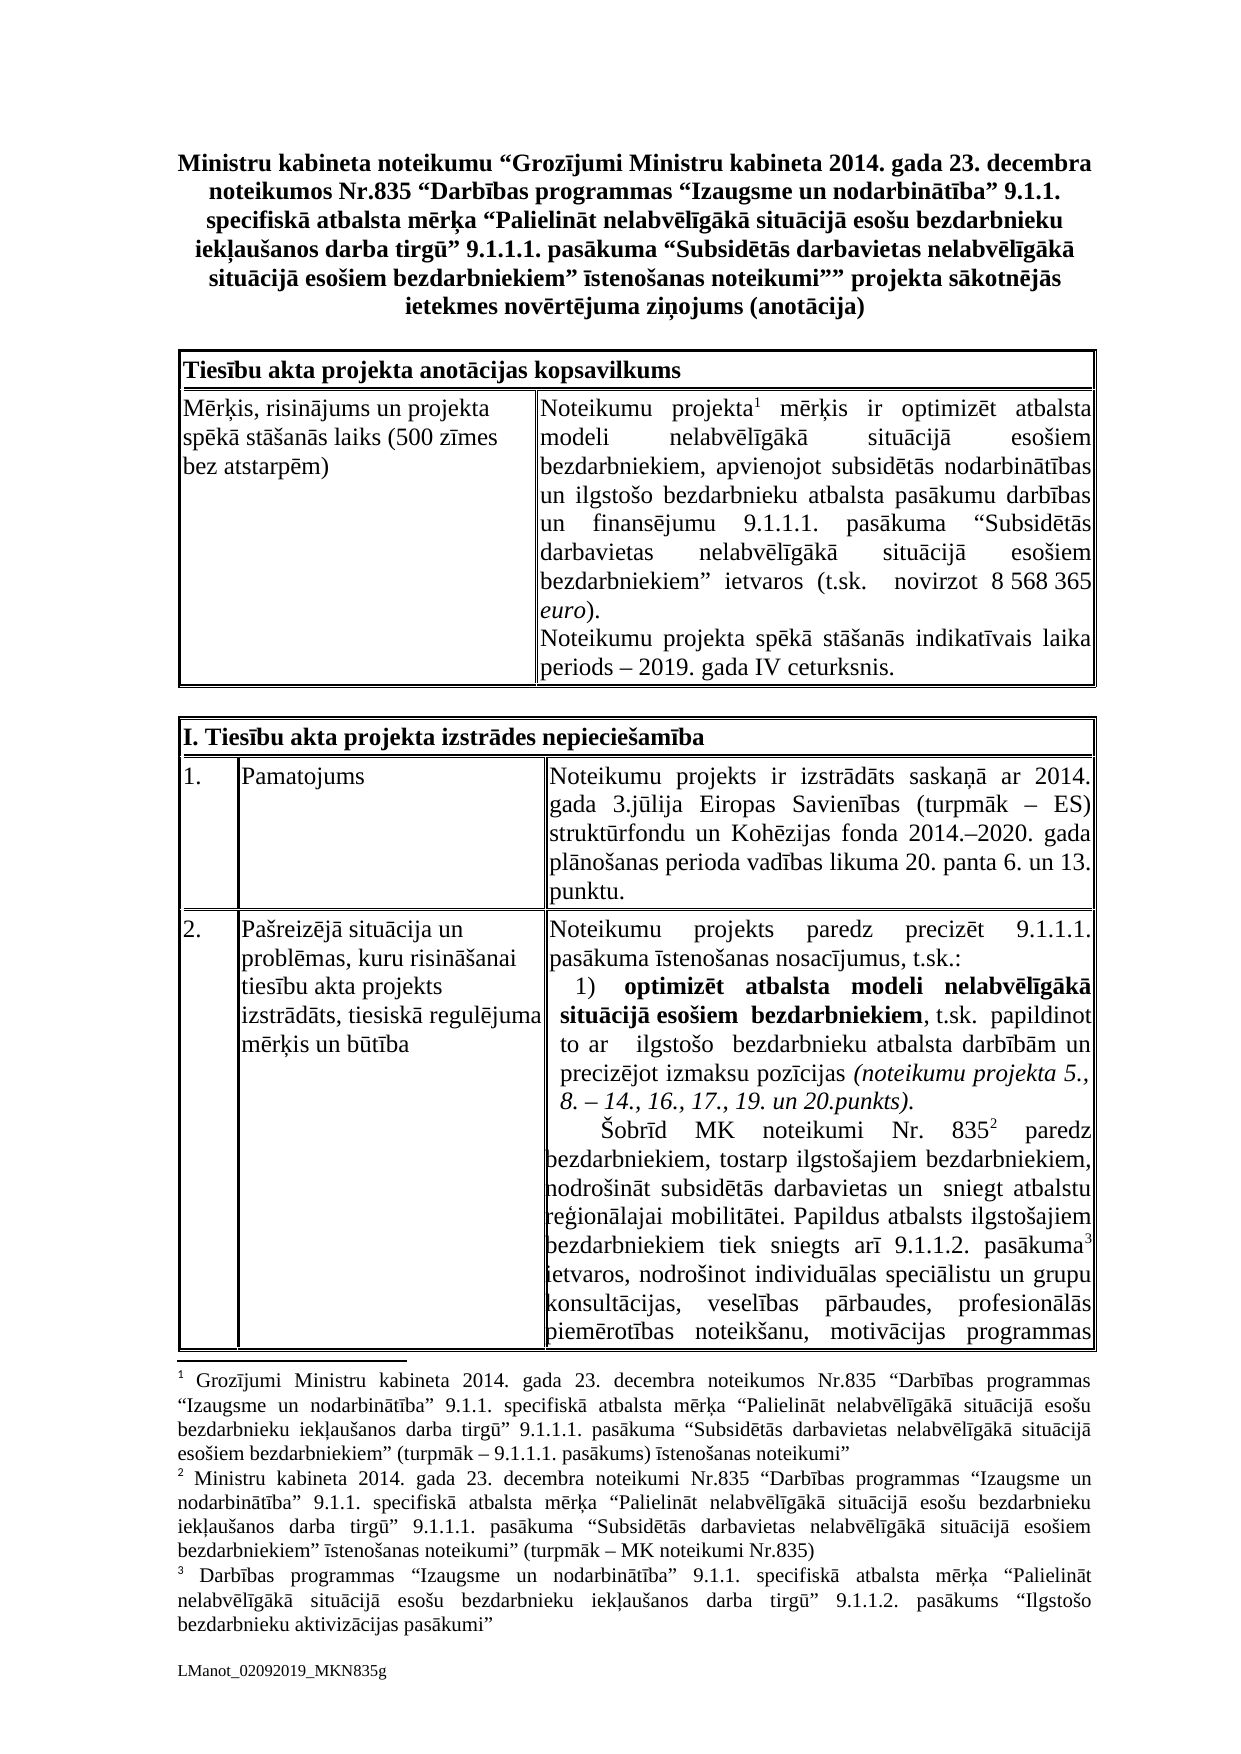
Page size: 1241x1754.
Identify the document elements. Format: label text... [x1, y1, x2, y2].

table_header Tiesību akta projekta anotācijas kopsavilkums [181, 352, 1093, 387]
table_cell Pamatojums [240, 758, 544, 908]
table_cell Noteikumu projekts ir izstrādāts saskaņā ar 2014. gada 3.jūlija Eiropas Savienības (turpmāk – ES) struktūrfondu un Kohēzijas fonda 2014.–2020. gada plānošanas perioda vadības likuma 20. panta 6. un 13. punktu. [548, 754, 1094, 908]
text Ministru kabineta noteikumu “Grozījumi Ministru kabineta 2014. gada 23. decembra noteikumos Nr.835 “Darbības programmas “Izaugsme un nodarbinātība” 9.1.1. specifiskā atbalsta mērķa “Palielināt nelabvēlīgākā situācijā esošu bezdarbnieku iekļaušanos darba tirgū” 9.1.1.1. pasākuma “Subsidētās darbavietas nelabvēlīgākā situācijā esošiem bezdarbniekiem” īstenošanas noteikumi”” projekta sākotnējās ietekmes novērtējuma ziņojums (anotācija) [177, 148, 1092, 320]
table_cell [546, 908, 1095, 1348]
table_cell Mērķis, risinājums un projekta spēkā stāšanās laiks (500 zīmes bez atstarpēm) [181, 387, 537, 684]
table_header I. Tiesību akta projekta izstrādes nepieciešamība [181, 720, 1093, 754]
table_cell 1. [181, 754, 237, 908]
table_cell 2. [180, 908, 238, 1348]
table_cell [238, 911, 546, 1348]
table_cell Noteikumu projekta mērķis ir optimizēt atbalsta modeli nelabvēlīgākā situācijā esošiem bezdarbniekiem, apvienojot subsidētās nodarbinātības un ilgstošo bezdarbnieku atbalsta pasākumu darbības un finansējumu 9.1.1.1. pasākuma “Subsidētās darbavietas nelabvēlīgākā situācijā esošiem bezdarbniekiem” ietvaros (t.sk. novirzot 8 568 365 euro). Noteikumu projekta spēkā stāšanās indikatīvais laika periods – 2019. gada IV ceturksnis. [537, 387, 1094, 684]
